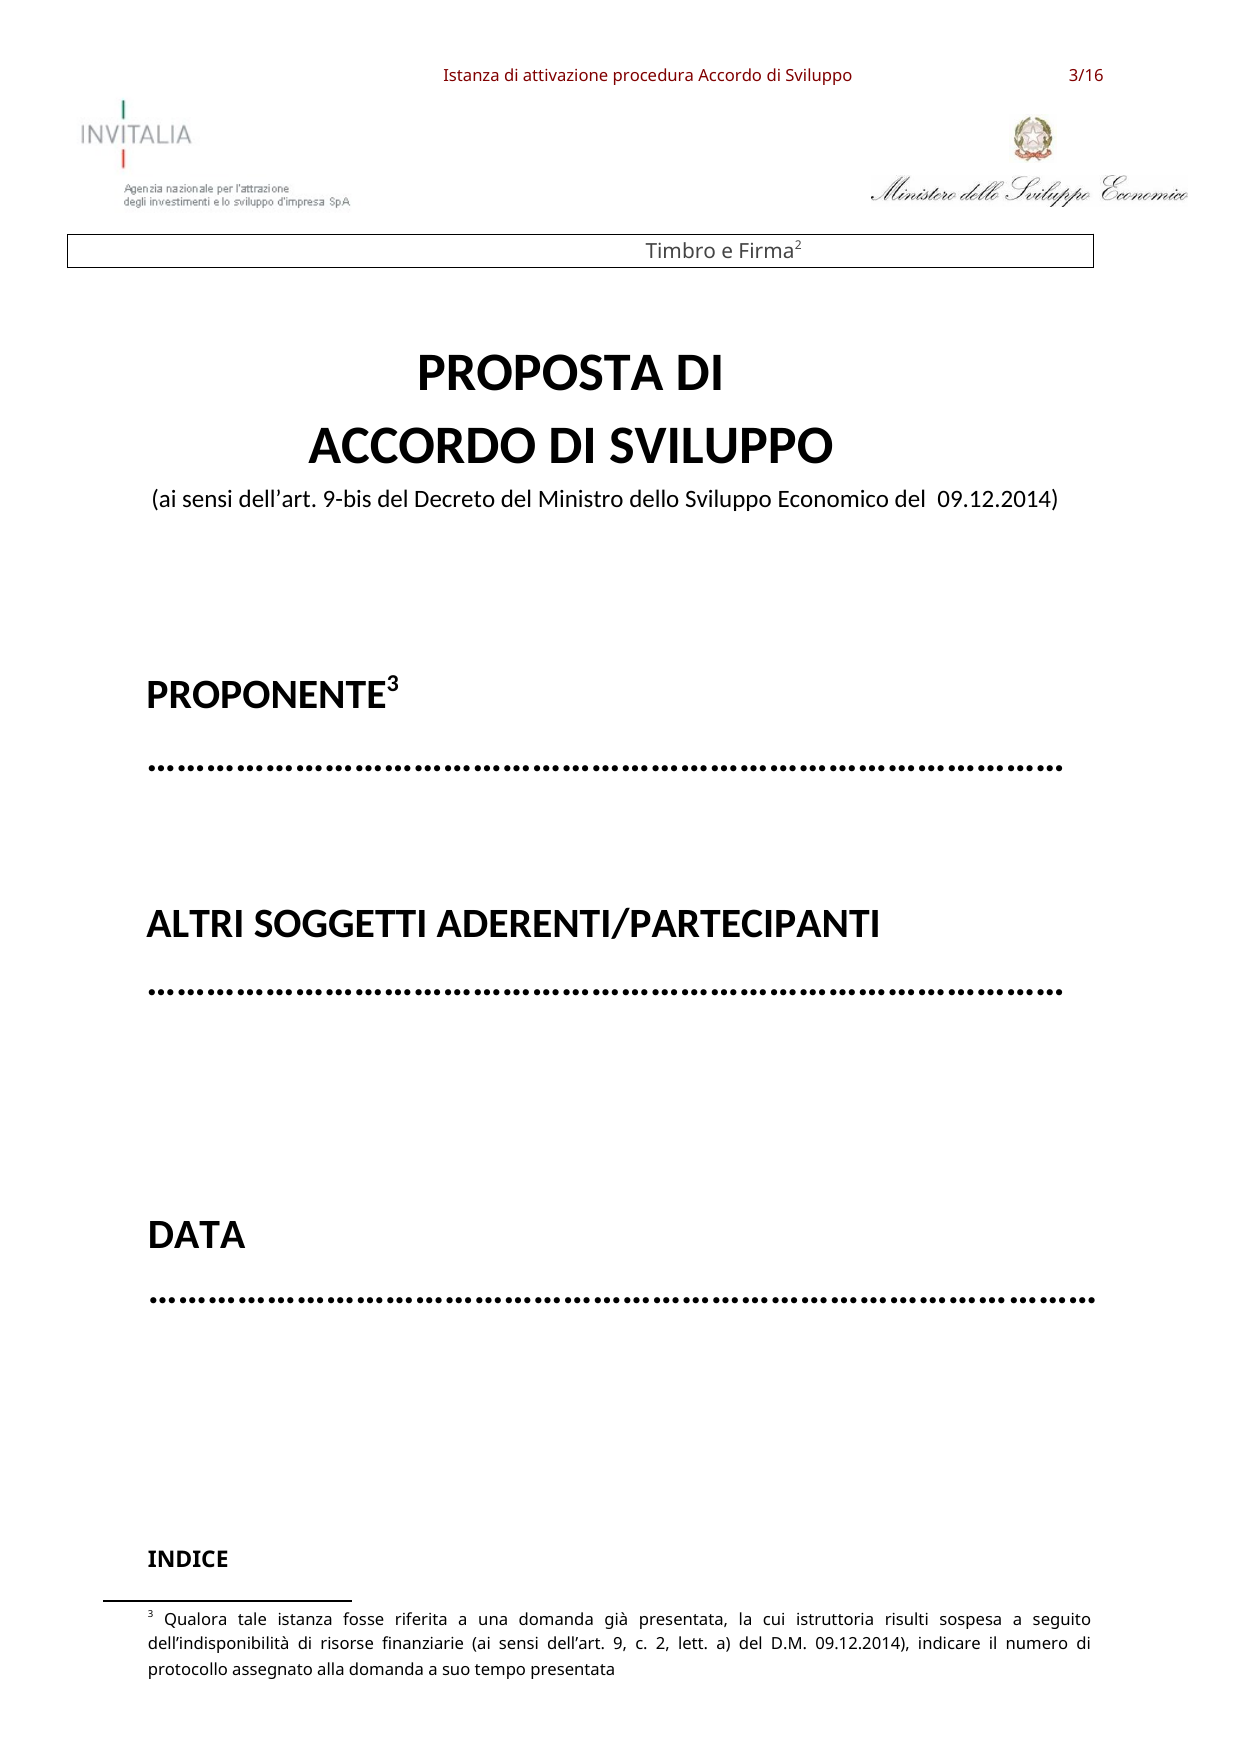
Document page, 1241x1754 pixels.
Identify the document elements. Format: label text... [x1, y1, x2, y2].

text PROPONENTE [146, 668, 1093, 719]
picture [120, 1296, 204, 1394]
text ACCORDO DI SVILUPPO [103, 411, 1038, 477]
text ………………………………………………………………………………… [146, 731, 1093, 781]
picture [58, 79, 362, 220]
text ………………………………………………………………………………… [146, 955, 1093, 1006]
text PROPOSTA DI [103, 337, 1038, 403]
text Timbro e Firma2 [68, 235, 1093, 267]
text ALTRI SOGGETTI ADERENTI/PARTECIPANTI [146, 897, 1093, 948]
text INDICE [148, 1543, 1093, 1574]
picture [1009, 114, 1057, 163]
picture [871, 175, 1188, 207]
text (ai sensi dell’art. 9-bis del Decreto del Ministro dello Sviluppo Economico del 09.12.2014) [151, 483, 1093, 513]
